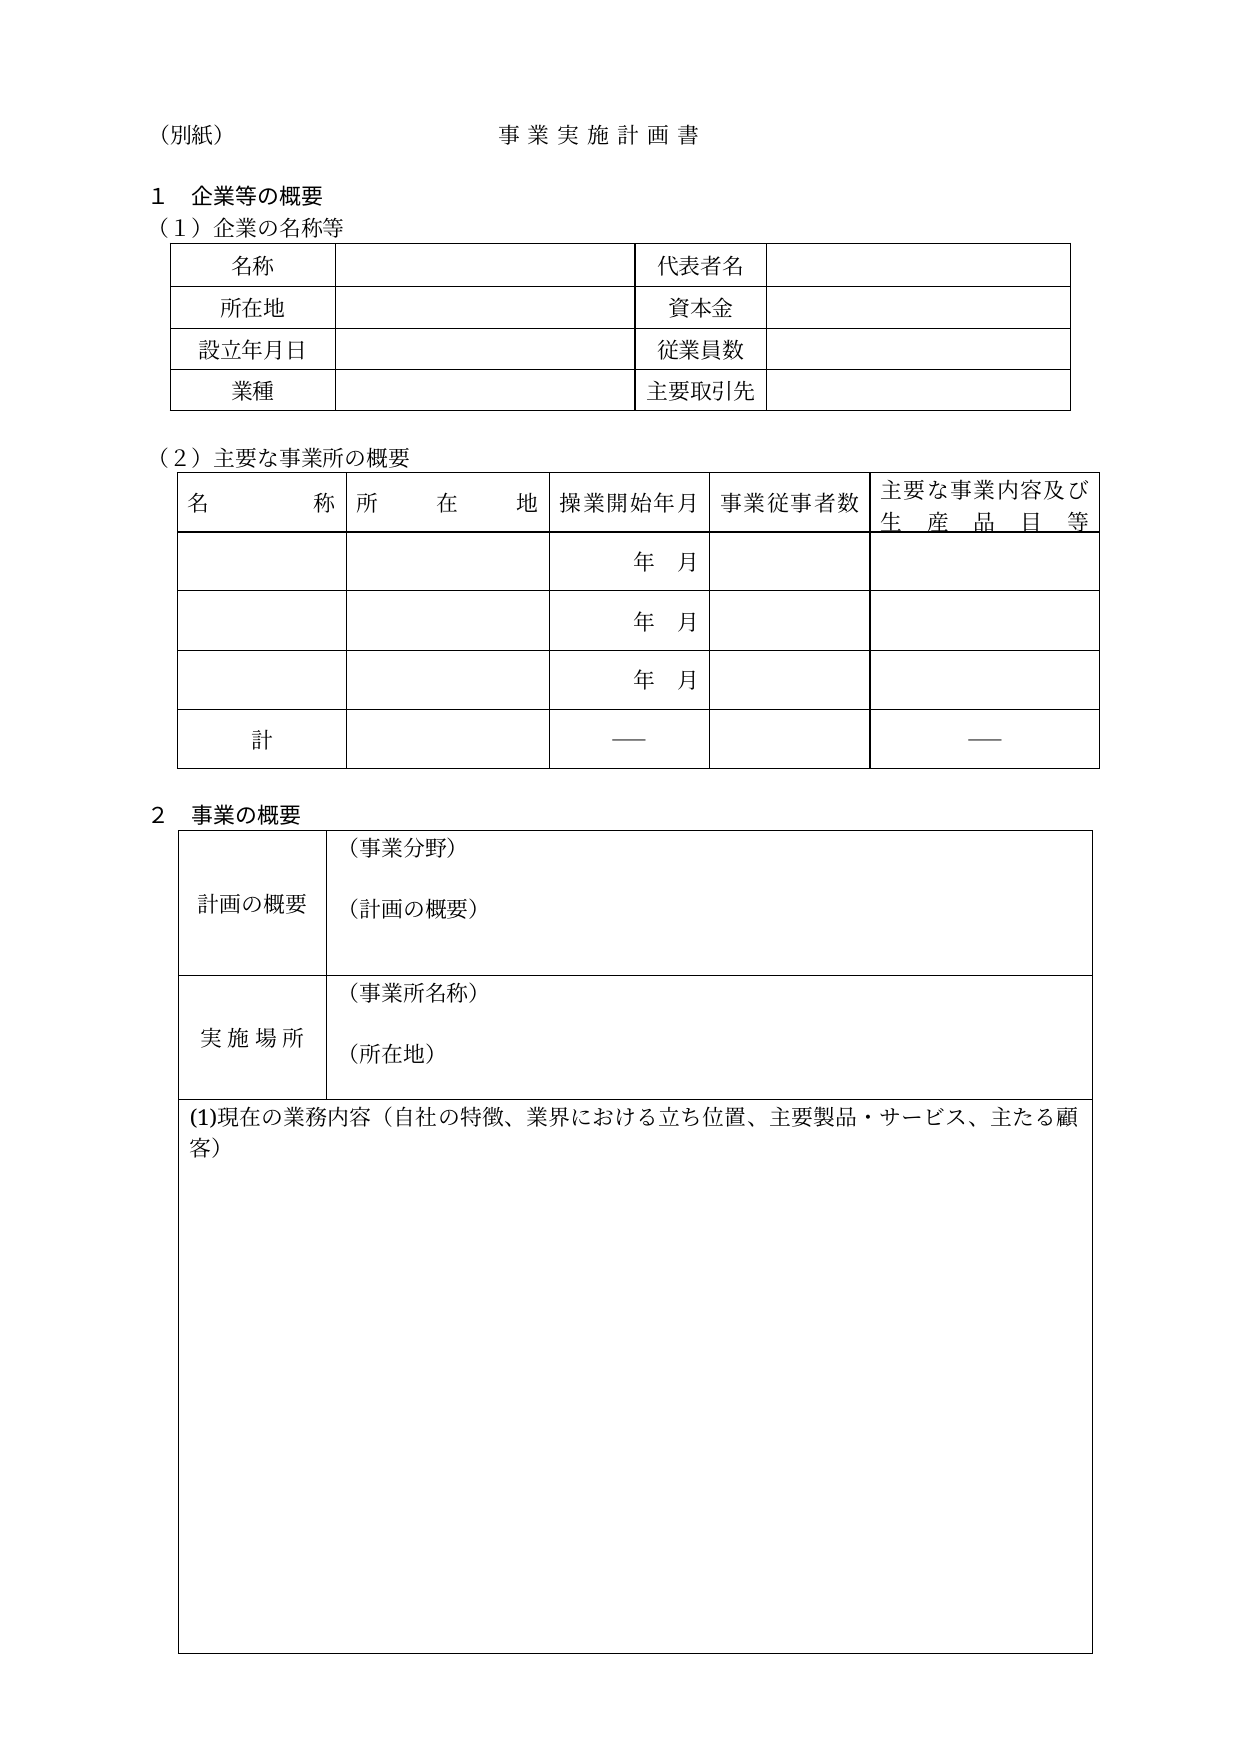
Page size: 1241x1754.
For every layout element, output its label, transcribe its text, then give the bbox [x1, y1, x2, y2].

text （２）主要な事業所の概要 [148, 441, 1092, 472]
text ２ 事業の概要 [148, 798, 1092, 830]
table_header [336, 244, 634, 286]
table_header 主要な事業内容及び 生産品目等 [871, 473, 1099, 531]
table_cell 年 月 [550, 533, 709, 590]
table_cell 主要取引先 [636, 370, 766, 410]
table_header 名 称 [178, 473, 346, 531]
table_header 所 在 地 [347, 473, 549, 531]
table_cell [767, 370, 1070, 410]
table_cell [178, 591, 346, 649]
table_cell （事業所名称） （所在地） [327, 976, 1092, 1099]
table_cell (1)現在の業務内容（自社の特徴、業界における立ち位置、主要製品・サービス、主たる顧客） [179, 1100, 1092, 1653]
table_header 事業従事者数 [710, 473, 869, 531]
table_cell [871, 651, 1099, 708]
text （別紙） 事業実施計画書 [148, 118, 1092, 149]
table_cell [767, 329, 1070, 369]
table_cell 年 月 [550, 651, 709, 708]
text １ 企業等の概要 [148, 179, 1092, 211]
table_header [767, 244, 1070, 286]
table_cell [347, 710, 549, 768]
table_cell [710, 710, 869, 768]
table_header 名称 [171, 244, 335, 286]
table_cell [178, 533, 346, 590]
table_cell 年 月 [550, 591, 709, 649]
table_cell － [871, 710, 1099, 768]
table_cell [710, 591, 869, 649]
table_cell [871, 533, 1099, 590]
table_cell [336, 370, 634, 410]
table_cell 実 施 場 所 [179, 976, 326, 1099]
table_cell [710, 651, 869, 708]
table_cell [178, 651, 346, 708]
table_cell [871, 591, 1099, 649]
table_cell 従業員数 [636, 329, 766, 369]
table_cell [336, 329, 634, 369]
table_cell 資本金 [636, 287, 766, 328]
table_cell 業種 [171, 370, 335, 410]
table_cell [347, 591, 549, 649]
table_cell [767, 287, 1070, 328]
table_header （事業分野） （計画の概要） [327, 831, 1092, 975]
table_header 計画の概要 [179, 831, 326, 975]
table_cell 設立年月日 [171, 329, 335, 369]
table_cell [347, 651, 549, 708]
table_cell － [550, 710, 709, 768]
text （１）企業の名称等 [148, 211, 1092, 242]
table_cell [347, 533, 549, 590]
table_header 代表者名 [636, 244, 766, 286]
table_cell 計 [178, 710, 346, 768]
table_cell [336, 287, 634, 328]
table_cell 所在地 [171, 287, 335, 328]
table_header 操業開始年月 [550, 473, 709, 531]
table_cell [710, 533, 869, 590]
